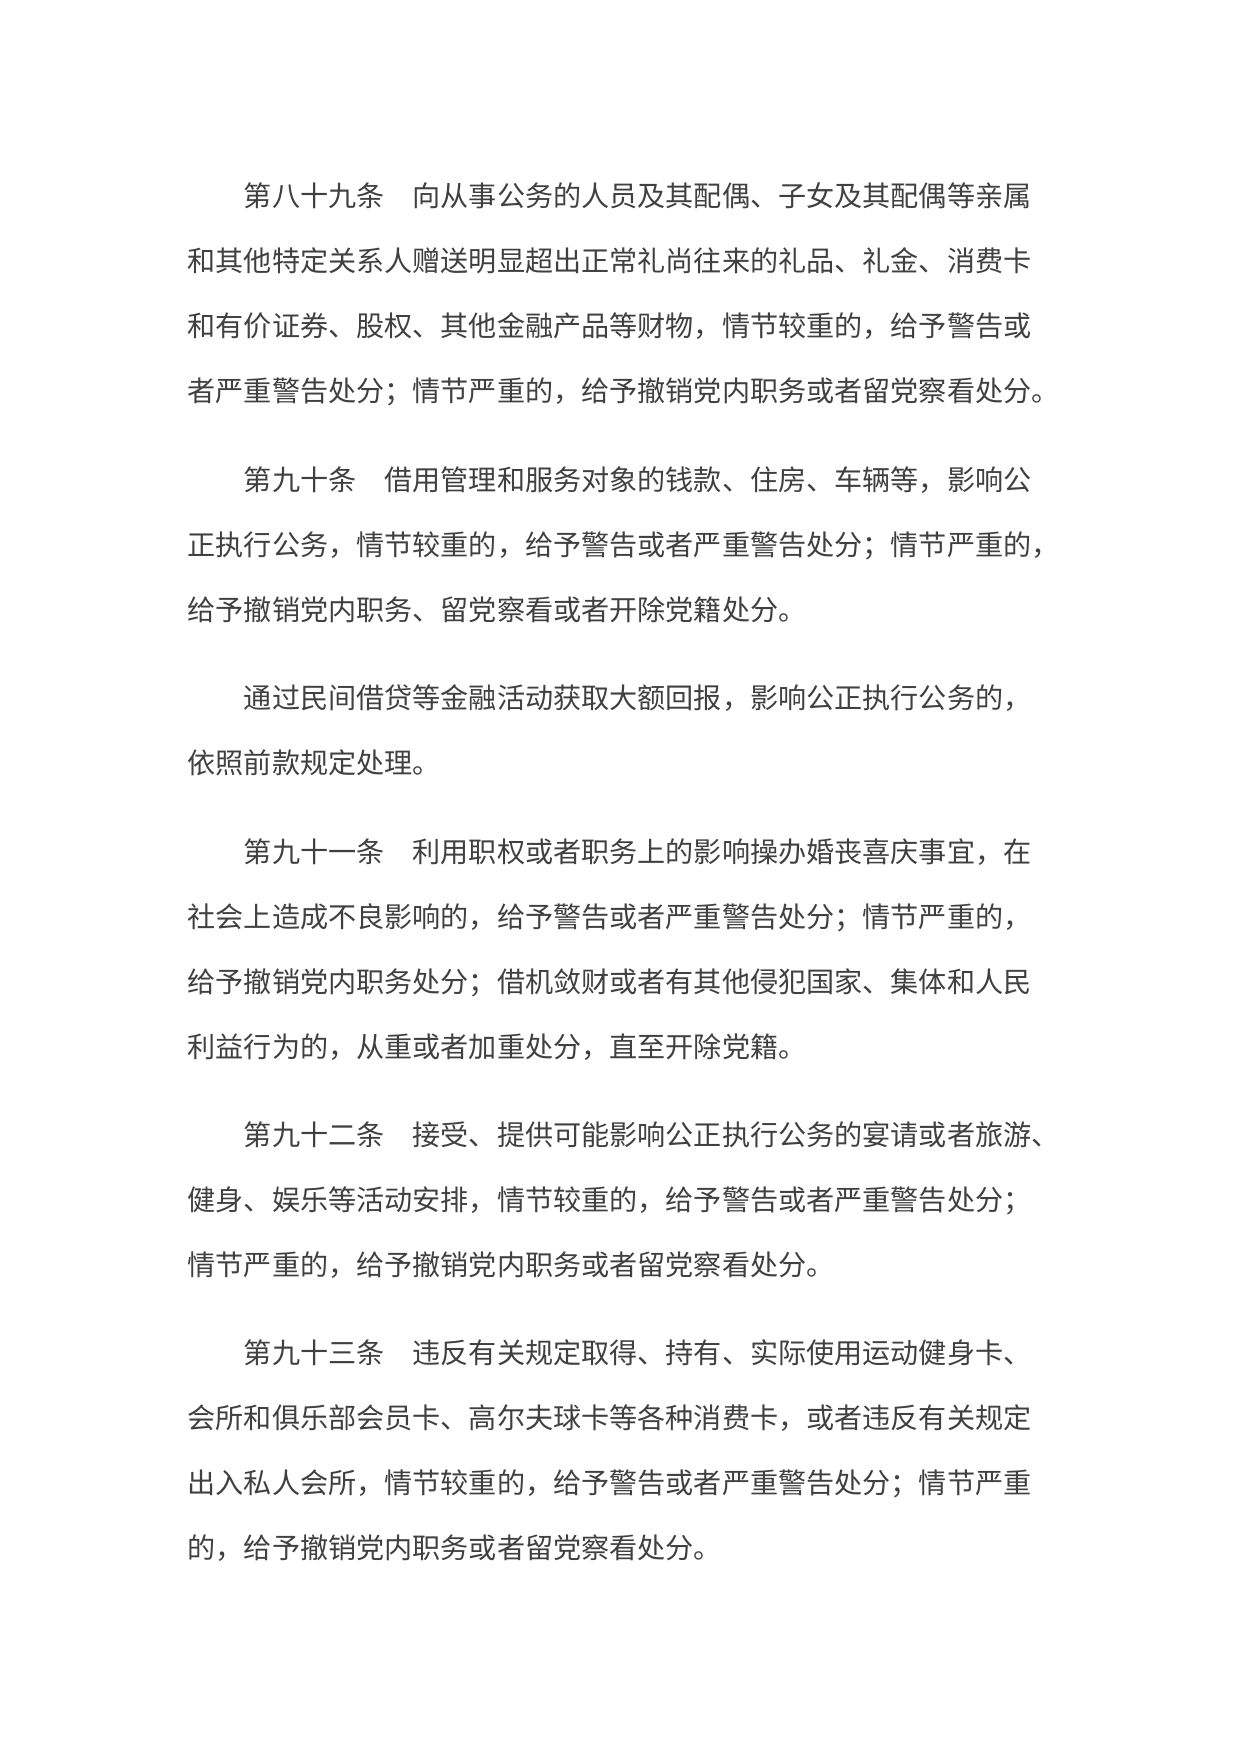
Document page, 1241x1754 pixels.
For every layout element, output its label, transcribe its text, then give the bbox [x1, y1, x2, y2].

text 第九十二条 接受、提供可能影响公正执行公务的宴请或者旅游、健身、娱乐等活动安排，情节较重的，给予警告或者严重警告处分；情节严重的，给予撤销党内职务或者留党察看处分。 [187, 1101, 1053, 1296]
text 第九十条 借用管理和服务对象的钱款、住房、车辆等，影响公正执行公务，情节较重的，给予警告或者严重警告处分；情节严重的，给予撤销党内职务、留党察看或者开除党籍处分。 [187, 445, 1053, 640]
text 第九十一条 利用职权或者职务上的影响操办婚丧喜庆事宜，在社会上造成不良影响的，给予警告或者严重警告处分；情节严重的，给予撤销党内职务处分；借机敛财或者有其他侵犯国家、集体和人民利益行为的，从重或者加重处分，直至开除党籍。 [187, 817, 1053, 1077]
text 第八十九条 向从事公务的人员及其配偶、子女及其配偶等亲属和其他特定关系人赠送明显超出正常礼尚往来的礼品、礼金、消费卡和有价证券、股权、其他金融产品等财物，情节较重的，给予警告或者严重警告处分；情节严重的，给予撤销党内职务或者留党察看处分。 [187, 162, 1053, 422]
text 通过民间借贷等金融活动获取大额回报，影响公正执行公务的，依照前款规定处理。 [187, 664, 1053, 794]
text 第九十三条 违反有关规定取得、持有、实际使用运动健身卡、会所和俱乐部会员卡、高尔夫球卡等各种消费卡，或者违反有关规定出入私人会所，情节较重的，给予警告或者严重警告处分；情节严重的，给予撤销党内职务或者留党察看处分。 [187, 1319, 1053, 1579]
